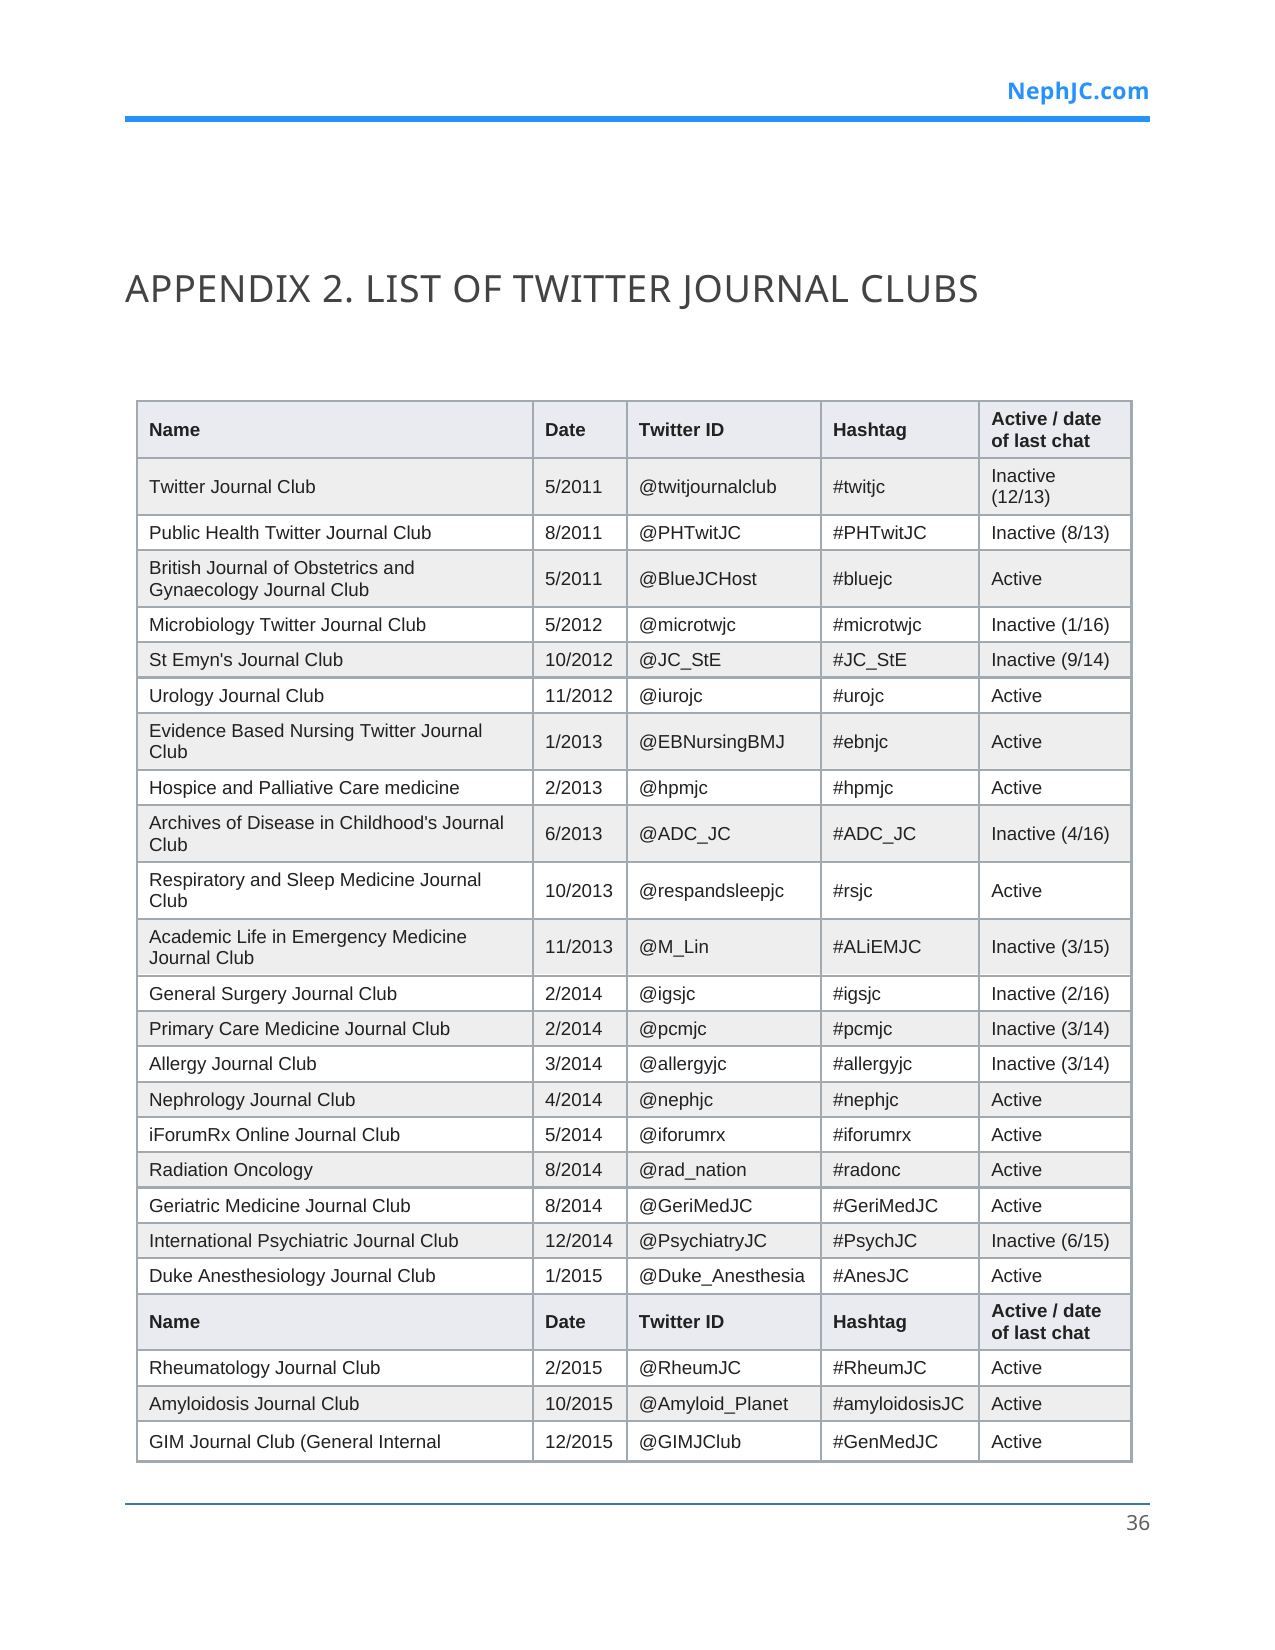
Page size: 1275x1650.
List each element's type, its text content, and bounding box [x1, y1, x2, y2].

table_cell #ALiEMJC [822, 920, 978, 974]
table_cell Twitter Journal Club [138, 459, 532, 514]
table_cell Radiation Oncology [138, 1153, 532, 1186]
table_cell 4/2014 [534, 1083, 626, 1116]
table_cell #PsychJC [822, 1224, 978, 1257]
table_cell Microbiology Twitter Journal Club [138, 608, 532, 641]
table_cell @GeriMedJC [628, 1189, 820, 1222]
table_header Hashtag [822, 402, 978, 457]
table_cell 12/2015 [534, 1422, 626, 1460]
table_cell @JC_StE [628, 643, 820, 676]
table_cell @iforumrx [628, 1118, 820, 1151]
table_cell Active [980, 1189, 1130, 1222]
table_cell Hashtag [822, 1295, 978, 1349]
table_cell Active [980, 771, 1130, 804]
table_header Twitter ID [628, 402, 820, 457]
table_cell #ADC_JC [822, 806, 978, 861]
table_cell Primary Care Medicine Journal Club [138, 1012, 532, 1045]
table_cell #radonc [822, 1153, 978, 1186]
table_cell 2/2015 [534, 1351, 626, 1384]
table_cell @ADC_JC [628, 806, 820, 861]
table_cell Twitter ID [628, 1295, 820, 1349]
table_cell 2/2014 [534, 977, 626, 1010]
table_cell Active [980, 1118, 1130, 1151]
table_cell Inactive (8/13) [980, 516, 1130, 549]
table_cell 3/2014 [534, 1047, 626, 1081]
table_cell #GeriMedJC [822, 1189, 978, 1222]
table_cell Active [980, 1422, 1130, 1460]
table_cell #hpmjc [822, 771, 978, 804]
table_cell 11/2012 [534, 679, 626, 712]
table_cell #nephjc [822, 1083, 978, 1116]
table_cell Active [980, 1351, 1130, 1384]
table_cell #AnesJC [822, 1259, 978, 1292]
table_cell 5/2014 [534, 1118, 626, 1151]
table_cell @PHTwitJC [628, 516, 820, 549]
table_cell Respiratory and Sleep Medicine Journal Club [138, 863, 532, 918]
table_cell Inactive (12/13) [980, 459, 1130, 514]
table_cell @nephjc [628, 1083, 820, 1116]
table_cell #JC_StE [822, 643, 978, 676]
table_cell Duke Anesthesiology Journal Club [138, 1259, 532, 1292]
table_cell 10/2012 [534, 643, 626, 676]
table_cell Active [980, 1153, 1130, 1186]
table_cell 5/2011 [534, 551, 626, 606]
table_cell 6/2013 [534, 806, 626, 861]
table_cell Rheumatology Journal Club [138, 1351, 532, 1384]
table_cell Active [980, 679, 1130, 712]
table_cell Inactive (3/14) [980, 1047, 1130, 1081]
table_header Active / date of last chat [980, 402, 1130, 457]
table_cell @hpmjc [628, 771, 820, 804]
table_cell #bluejc [822, 551, 978, 606]
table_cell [138, 1422, 532, 1460]
table_cell Hospice and Palliative Care medicine [138, 771, 532, 804]
table_cell Inactive (6/15) [980, 1224, 1130, 1257]
table_cell 8/2011 [534, 516, 626, 549]
table_cell #GenMedJC [822, 1422, 978, 1460]
table_cell Active [980, 1083, 1130, 1116]
table_cell Date [534, 1295, 626, 1349]
table_header Name [138, 402, 532, 457]
table_cell #twitjc [822, 459, 978, 514]
table_cell International Psychiatric Journal Club [138, 1224, 532, 1257]
table_cell British Journal of Obstetrics and Gynaecology Journal Club [138, 551, 532, 606]
table_cell Allergy Journal Club [138, 1047, 532, 1081]
table_cell 5/2012 [534, 608, 626, 641]
table_cell @RheumJC [628, 1351, 820, 1384]
table_cell #iforumrx [822, 1118, 978, 1151]
table_cell @BlueJCHost [628, 551, 820, 606]
table_cell @Duke_Anesthesia [628, 1259, 820, 1292]
table_cell 12/2014 [534, 1224, 626, 1257]
table_cell Active [980, 551, 1130, 606]
table_cell Inactive (1/16) [980, 608, 1130, 641]
table_cell 10/2013 [534, 863, 626, 918]
table_cell Geriatric Medicine Journal Club [138, 1189, 532, 1222]
table_cell 2/2013 [534, 771, 626, 804]
table_cell General Surgery Journal Club [138, 977, 532, 1010]
table_cell iForumRx Online Journal Club [138, 1118, 532, 1151]
table_cell Active [980, 714, 1130, 769]
table_cell Archives of Disease in Childhood's Journal Club [138, 806, 532, 861]
table_cell #amyloidosisJC [822, 1387, 978, 1420]
table_cell 5/2011 [534, 459, 626, 514]
table_cell 11/2013 [534, 920, 626, 974]
table_cell @twitjournalclub [628, 459, 820, 514]
table_cell Inactive (2/16) [980, 977, 1130, 1010]
table_cell St Emyn's Journal Club [138, 643, 532, 676]
table_cell #rsjc [822, 863, 978, 918]
table_cell #allergyjc [822, 1047, 978, 1081]
table_cell @pcmjc [628, 1012, 820, 1045]
table_cell Inactive (3/14) [980, 1012, 1130, 1045]
table_cell #igsjc [822, 977, 978, 1010]
table_cell Inactive (3/15) [980, 920, 1130, 974]
table_cell #ebnjc [822, 714, 978, 769]
table_cell Amyloidosis Journal Club [138, 1387, 532, 1420]
table_cell @EBNursingBMJ [628, 714, 820, 769]
table_cell #microtwjc [822, 608, 978, 641]
table_cell @igsjc [628, 977, 820, 1010]
table_header Date [534, 402, 626, 457]
table_cell @allergyjc [628, 1047, 820, 1081]
table_cell 1/2015 [534, 1259, 626, 1292]
table_cell Public Health Twitter Journal Club [138, 516, 532, 549]
table_cell @M_Lin [628, 920, 820, 974]
table_cell Academic Life in Emergency Medicine Journal Club [138, 920, 532, 974]
table_cell @microtwjc [628, 608, 820, 641]
table_cell Evidence Based Nursing Twitter Journal Club [138, 714, 532, 769]
table_cell 1/2013 [534, 714, 626, 769]
table_cell Nephrology Journal Club [138, 1083, 532, 1116]
table_cell Active [980, 863, 1130, 918]
table_cell @rad_nation [628, 1153, 820, 1186]
table_cell #PHTwitJC [822, 516, 978, 549]
table_cell 10/2015 [534, 1387, 626, 1420]
table_cell Urology Journal Club [138, 679, 532, 712]
table_cell @iurojc [628, 679, 820, 712]
table_cell Active / date of last chat [980, 1295, 1130, 1349]
table_cell 8/2014 [534, 1189, 626, 1222]
table_cell Inactive (9/14) [980, 643, 1130, 676]
table_cell #RheumJC [822, 1351, 978, 1384]
table_cell Inactive (4/16) [980, 806, 1130, 861]
table_cell @PsychiatryJC [628, 1224, 820, 1257]
table_cell Active [980, 1387, 1130, 1420]
table_cell #pcmjc [822, 1012, 978, 1045]
subtitle Appendix 2. List of Twitter journal clubs [125, 262, 1150, 313]
table_cell #urojc [822, 679, 978, 712]
table_cell Active [980, 1259, 1130, 1292]
table_cell 2/2014 [534, 1012, 626, 1045]
table_cell @GIMJClub [628, 1422, 820, 1460]
table_cell Name [138, 1295, 532, 1349]
table_cell 8/2014 [534, 1153, 626, 1186]
table_cell @respandsleepjc [628, 863, 820, 918]
table_cell @Amyloid_Planet [628, 1387, 820, 1420]
